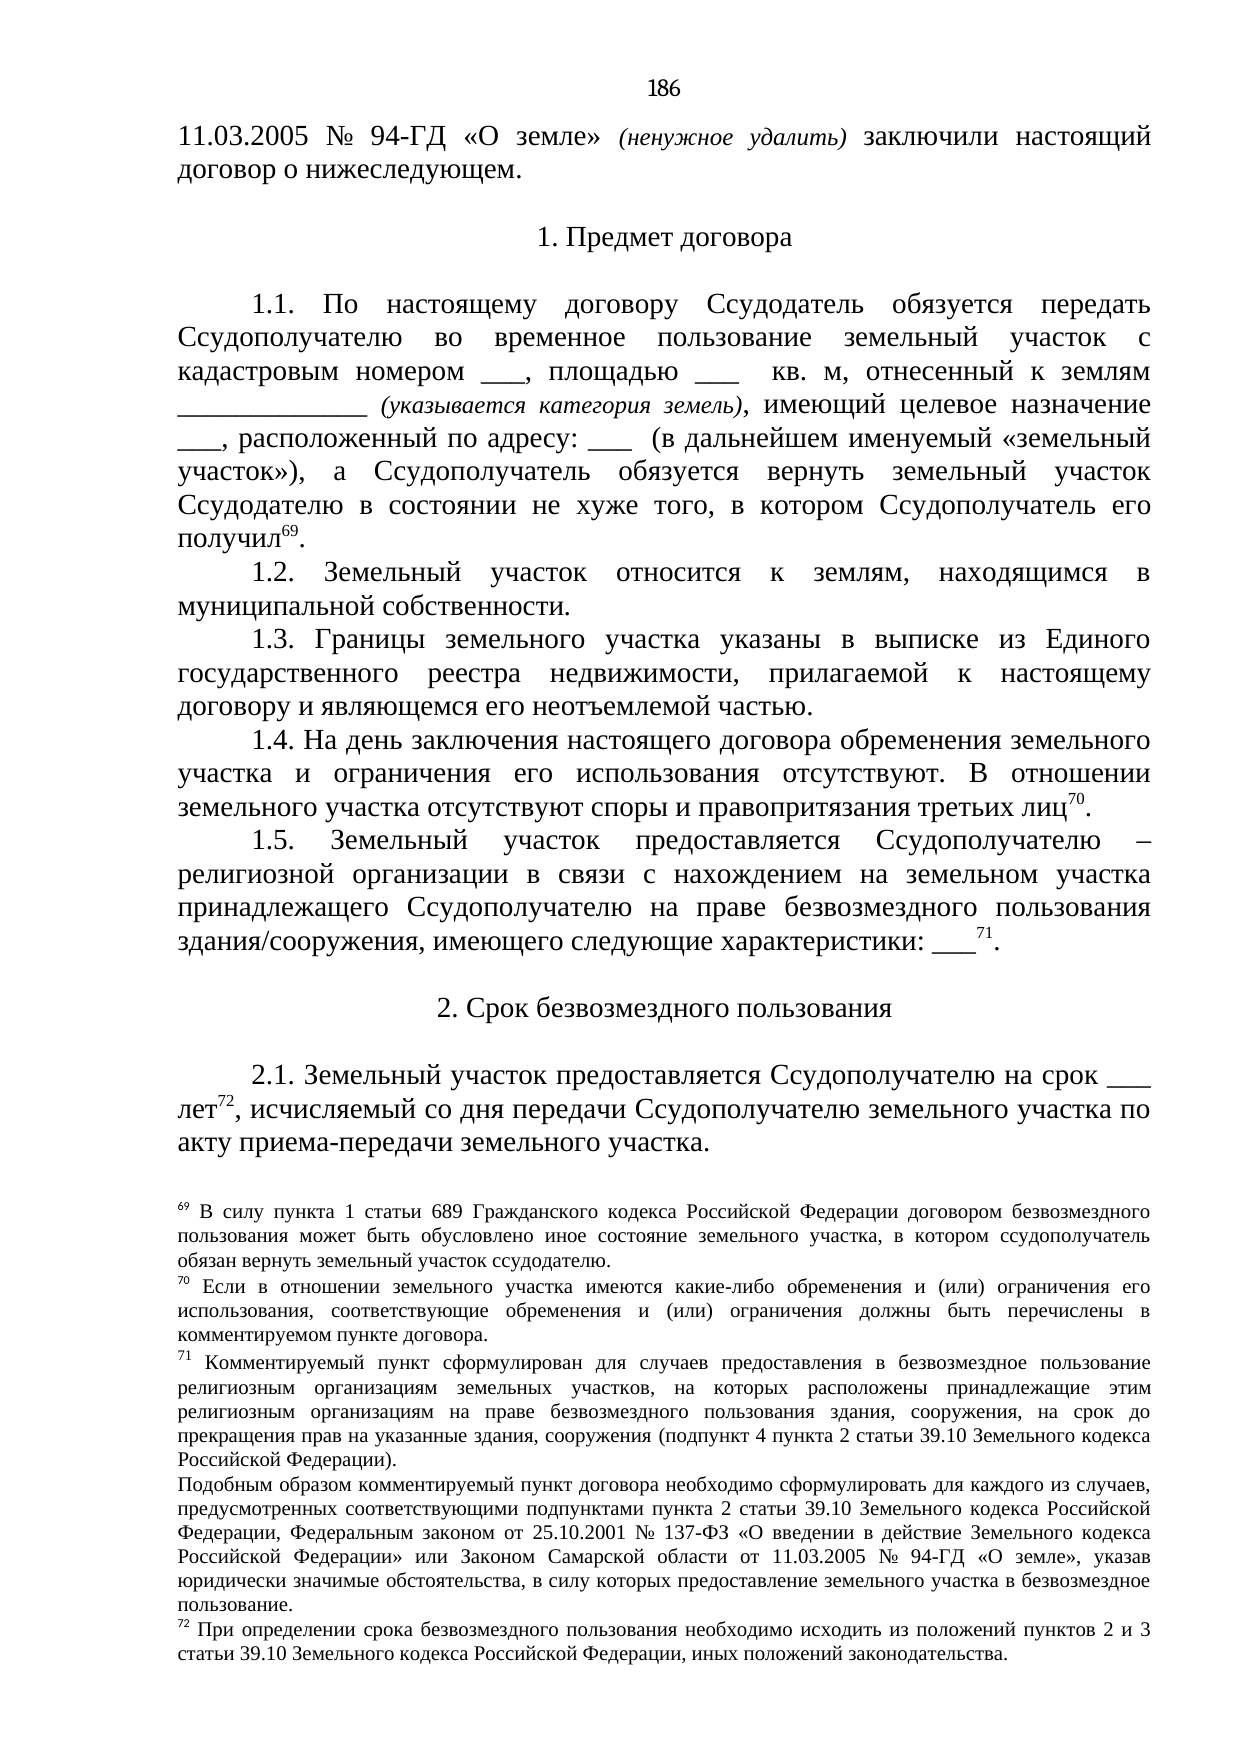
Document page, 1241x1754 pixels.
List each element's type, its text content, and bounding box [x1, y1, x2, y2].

text 2. Срок безвозмездного пользования [177, 990, 1152, 1024]
text 1.2. Земельный участок относится к землям, находящимся в муниципальной собственности. [177, 554, 1152, 621]
text 1.3. Границы земельного участка указаны в выписке из Единого государственного реестра недвижимости, прилагаемой к настоящему договору и являющемся его неотъемлемой частью. [177, 621, 1152, 722]
text 1.5. Земельный участок предоставляется Ссудополучателю – религиозной организации в связи с нахождением на земельном участка принадлежащего Ссудополучателю на праве безвозмездного пользования здания/сооружения, имеющего следующие характеристики: ___. [177, 822, 1152, 957]
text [177, 118, 1152, 185]
text 1.1. По настоящему договору Ссудодатель обязуется передать Ссудополучателю во временное пользование земельный участок с кадастровым номером ___, площадью ___ кв. м, отнесенный к землям _____________ (указывается категория земель), имеющий целевое назначение ___, расположенный по адресу: ___ (в дальнейшем именуемый «земельный участок»), а Ссудополучатель обязуется вернуть земельный участок Ссудодателю в состоянии не хуже того, в котором Ссудополучатель его получил. [177, 286, 1152, 554]
text 2.1. Земельный участок предоставляется Ссудополучателю на срок ___ лет, исчисляемый со дня передачи Ссудополучателю земельного участка по акту приема-передачи земельного участка. [177, 1057, 1152, 1158]
text 1.4. На день заключения настоящего договора обременения земельного участка и ограничения его использования отсутствуют. В отношении земельного участка отсутствуют споры и правопритязания третьих лиц. [177, 722, 1152, 822]
text 1. Предмет договора [177, 219, 1152, 252]
